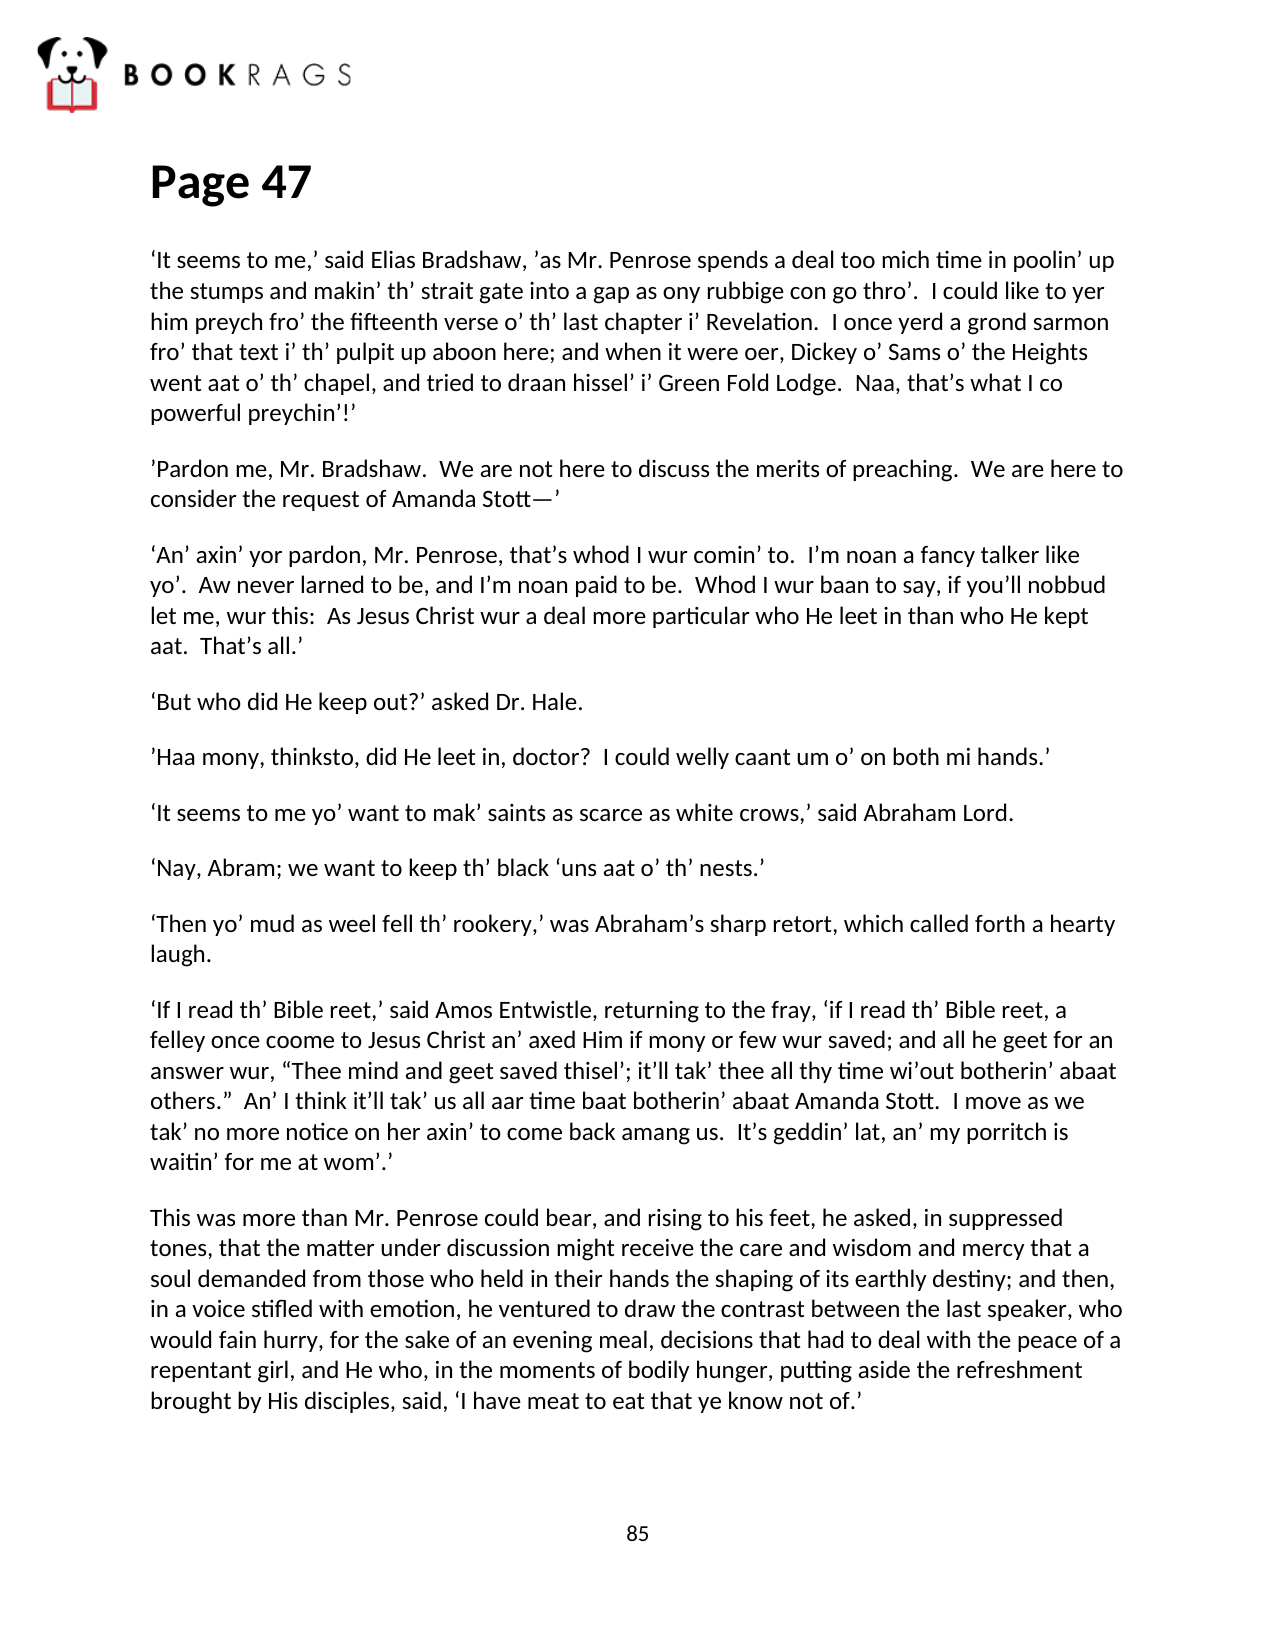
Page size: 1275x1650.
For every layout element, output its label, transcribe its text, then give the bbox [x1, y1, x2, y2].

text ’Haa mony, thinksto, did He leet in, doctor? I could welly caant um o’ on both mi hands.’ [150, 741, 1125, 772]
text ‘It seems to me yo’ want to mak’ saints as scarce as white crows,’ said Abraham Lord. [150, 797, 1125, 827]
text Page 47 [150, 150, 1125, 211]
text ‘Then yo’ mud as weel fell th’ rookery,’ was Abraham’s sharp retort, which called forth a hearty laugh. [150, 908, 1125, 969]
text ‘It seems to me,’ said Elias Bradshaw, ’as Mr. Penrose spends a deal too mich time in poolin’ up the stumps and makin’ th’ strait gate into a gap as ony rubbige con go thro’. I could like to yer him preych fro’ the fifteenth verse o’ th’ last chapter i’ Revelation. I once yerd a grond sarmon fro’ that text i’ th’ pulpit up aboon here; and when it were oer, Dickey o’ Sams o’ the Heights went aat o’ th’ chapel, and tried to draan hissel’ i’ Green Fold Lodge. Naa, that’s what I co powerful preychin’!’ [150, 244, 1125, 428]
text ‘An’ axin’ yor pardon, Mr. Penrose, that’s whod I wur comin’ to. I’m noan a fancy talker like yo’. Aw never larned to be, and I’m noan paid to be. Whod I wur baan to say, if you’ll nobbud let me, wur this: As Jesus Christ wur a deal more particular who He leet in than who He kept aat. That’s all.’ [150, 539, 1125, 661]
text ‘Nay, Abram; we want to keep th’ black ‘uns aat o’ th’ nests.’ [150, 852, 1125, 883]
picture [37, 37, 351, 113]
text ‘If I read th’ Bible reet,’ said Amos Entwistle, returning to the fray, ‘if I read th’ Bible reet, a felley once coome to Jesus Christ an’ axed Him if mony or few wur saved; and all he geet for an answer wur, “Thee mind and geet saved thisel’; it’ll tak’ thee all thy time wi’out botherin’ abaat others.” An’ I think it’ll tak’ us all aar time baat botherin’ abaat Amanda Stott. I move as we tak’ no more notice on her axin’ to come back amang us. It’s geddin’ lat, an’ my porritch is waitin’ for me at wom’.’ [150, 994, 1125, 1177]
text ‘But who did He keep out?’ asked Dr. Hale. [150, 686, 1125, 716]
text This was more than Mr. Penrose could bear, and rising to his feet, he asked, in suppressed tones, that the matter under discussion might receive the care and wisdom and mercy that a soul demanded from those who held in their hands the shaping of its earthly destiny; and then, in a voice stifled with emotion, he ventured to draw the contrast between the last speaker, who would fain hurry, for the sake of an evening meal, decisions that had to deal with the peace of a repentant girl, and He who, in the moments of bodily hunger, putting aside the refreshment brought by His disciples, said, ‘I have meat to eat that ye know not of.’ [150, 1202, 1125, 1416]
text ’Pardon me, Mr. Bradshaw. We are not here to discuss the merits of preaching. We are here to consider the request of Amanda Stott—­’ [150, 453, 1125, 514]
